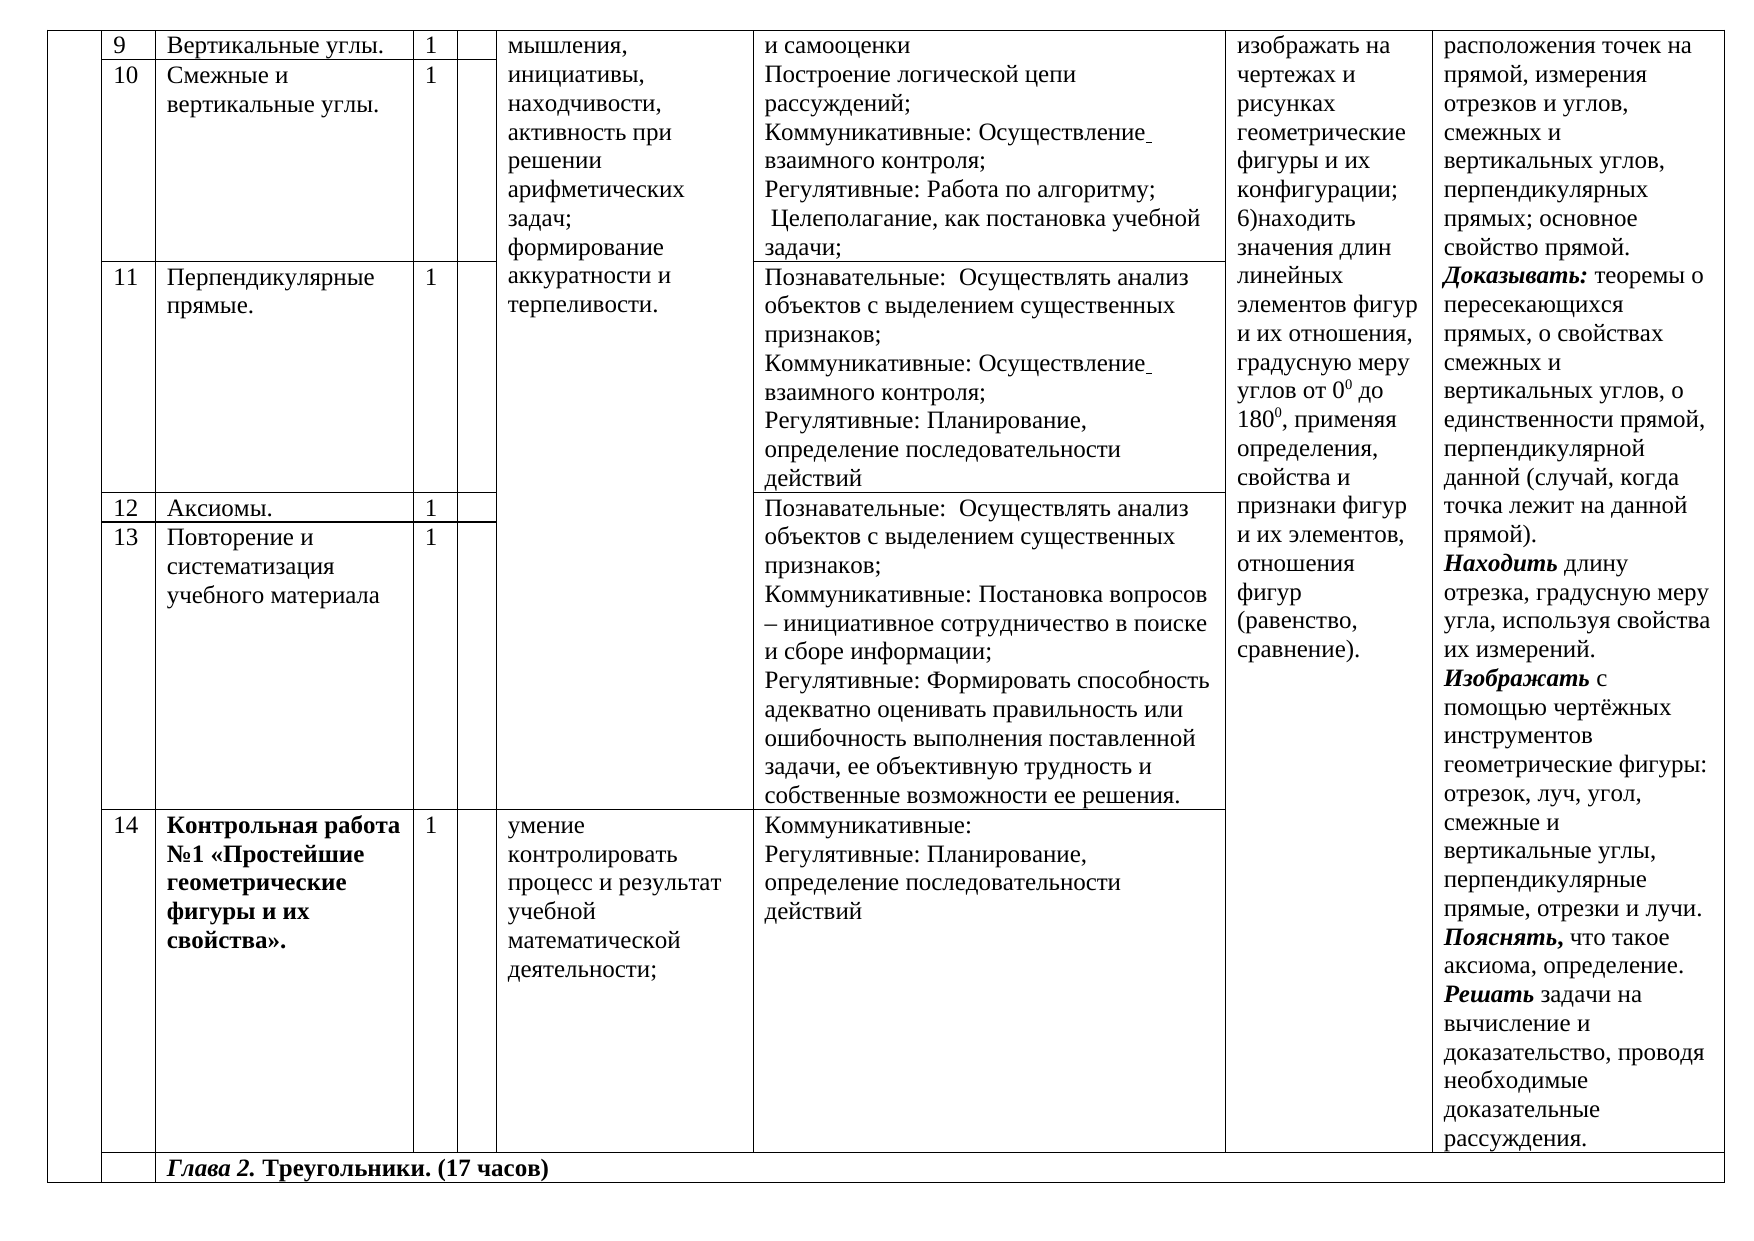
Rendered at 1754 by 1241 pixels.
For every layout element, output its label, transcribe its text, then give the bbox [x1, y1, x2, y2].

table_cell Смежные и вертикальные углы. [156, 60, 413, 261]
table_cell Контрольная работа №1 «Простейшие геометрические фигуры и их свойства». [156, 810, 413, 1152]
table_cell 1 [414, 493, 457, 521]
table_cell Познавательные: Осуществлять анализ объектов с выделением существенных признаков; Коммуникативные: Постановка вопросов – инициативное сотрудничество в поиске и сборе информации; Регулятивные: Формировать способность адекватно оценивать правильность или ошибочность выполнения поставленной задачи, ее объективную трудность и собственные возможности ее решения. [754, 493, 1225, 809]
table_cell [458, 493, 496, 521]
table_cell [458, 810, 496, 1152]
table_cell [102, 1153, 155, 1182]
table_cell Перпендикулярные прямые. [156, 262, 413, 492]
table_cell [754, 31, 1225, 261]
table_cell 1 [414, 523, 457, 809]
table_cell Вертикальные углы. [156, 31, 413, 59]
table_cell Познавательные: Осуществлять анализ объектов с выделением существенных признаков; Коммуникативные: Осуществление взаимного контроля; Регулятивные: Планирование, определение последовательности действий [754, 262, 1225, 492]
table_cell Повторение и систематизация учебного материала [156, 523, 413, 809]
table_cell 10 [102, 60, 155, 261]
table_cell [458, 523, 496, 809]
table_cell [458, 60, 496, 261]
table_cell 1 [414, 60, 457, 261]
table_cell 9 [102, 31, 155, 59]
table_cell Коммуникативные: Регулятивные: Планирование, определение последовательности действий [754, 810, 1225, 1152]
table_cell 13 [102, 523, 155, 809]
table_cell [458, 262, 496, 492]
table_cell 1 [414, 810, 457, 1152]
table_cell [497, 31, 753, 809]
table_cell [458, 31, 496, 59]
table_cell 11 [102, 262, 155, 492]
table_cell 1 [414, 262, 457, 492]
table_cell Аксиомы. [156, 493, 413, 521]
table_cell 1 [414, 31, 457, 59]
table_cell 14 [102, 810, 155, 1152]
table_cell умение контролировать процесс и результат учебной математической деятельности; [497, 810, 753, 1152]
table_cell Глава 2. Треугольники. (17 часов) [156, 1153, 1724, 1182]
table_cell 12 [102, 493, 155, 521]
